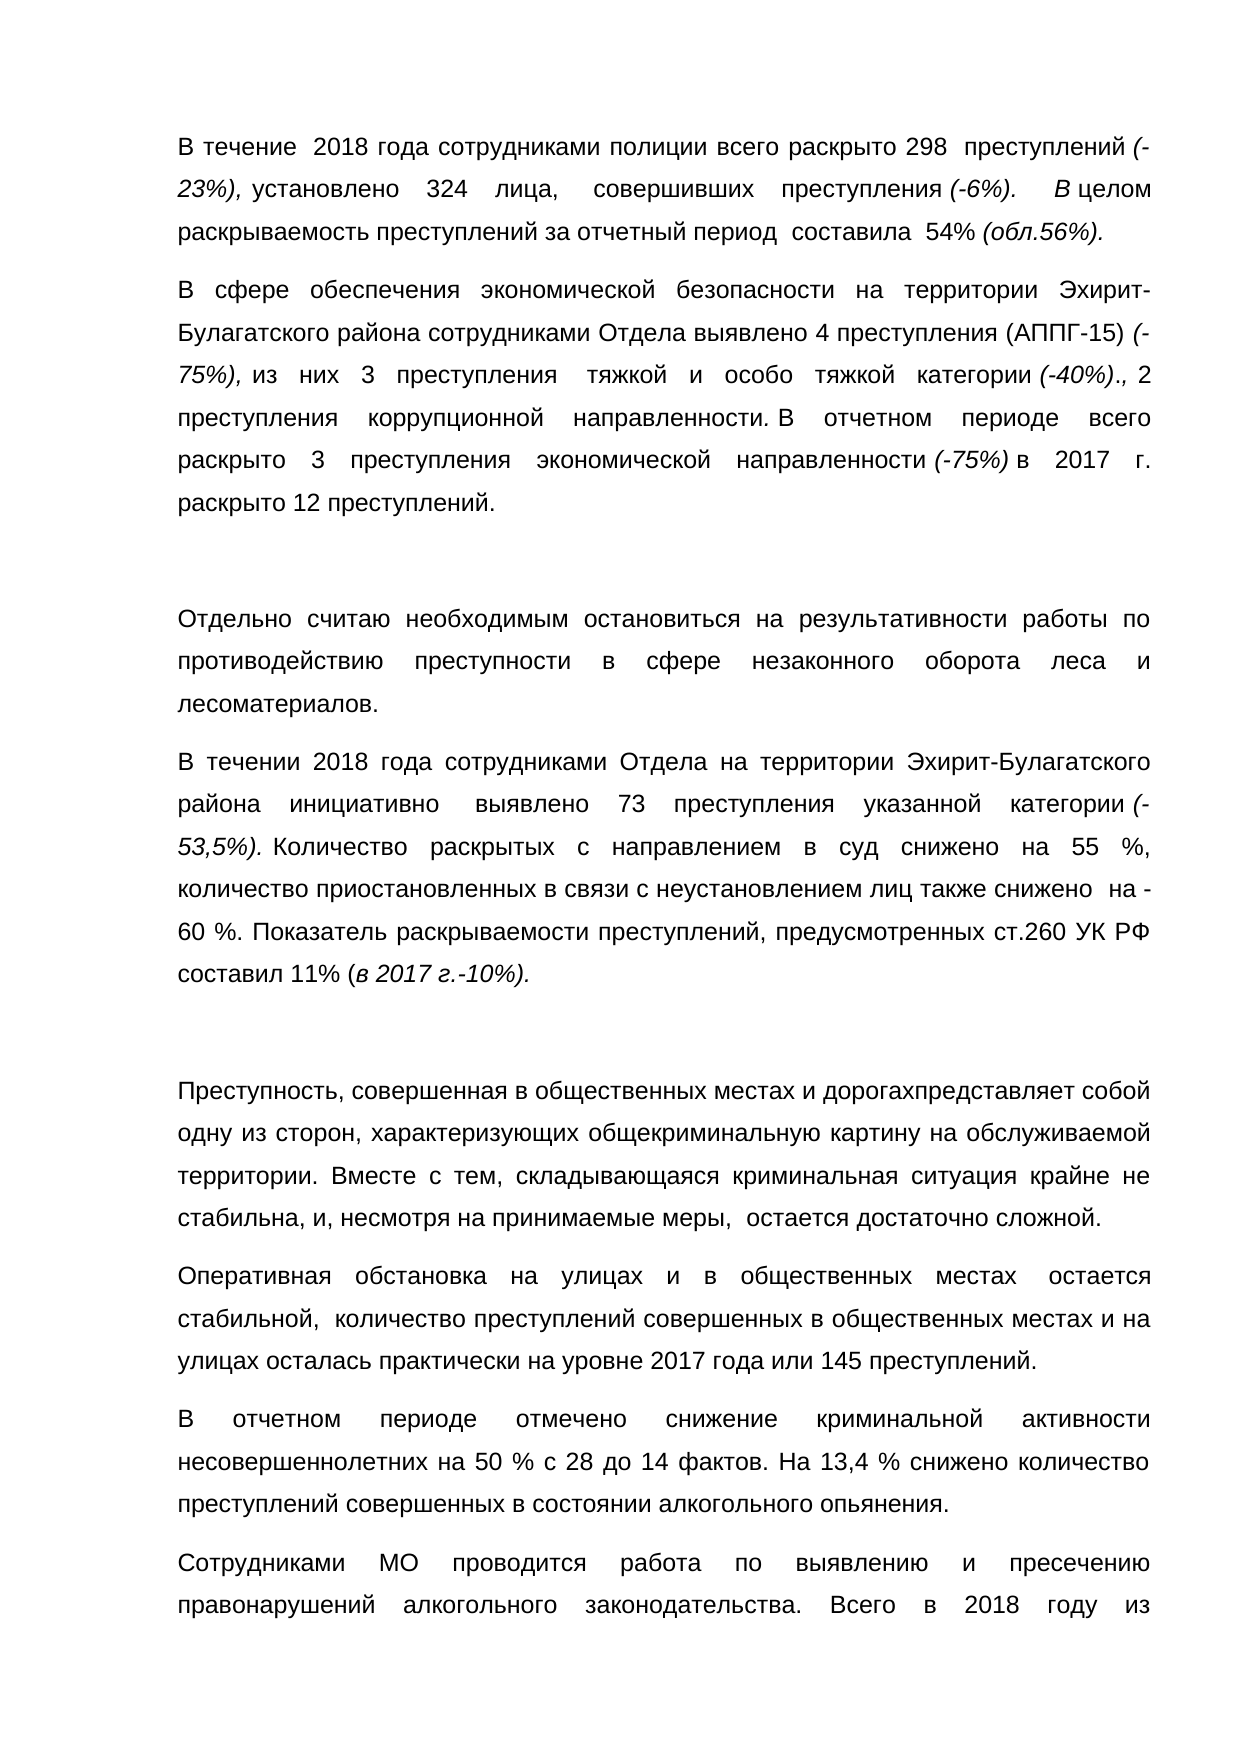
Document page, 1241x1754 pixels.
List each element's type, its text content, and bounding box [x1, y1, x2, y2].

text В течении 2018 года сотрудниками Отдела на территории Эхирит-Булагатского района инициативно выявлено 73 преступления указанной категории (-53,5%). Количество раскрытых с направлением в суд снижено на 55 %, количество приостановленных в связи с неустановлением лиц также снижено на -60 %. Показатель раскрываемости преступлений, предусмотренных ст.260 УК РФ составил 11% (в 2017 г.-10%). [177, 733, 1152, 988]
text Преступность, совершенная в общественных местах и дорогахпредставляет собой одну из сторон, характеризующих общекриминальную картину на обслуживаемой территории. Вместе с тем, складывающаяся криминальная ситуация крайне не стабильна, и, несмотря на принимаемые меры, остается достаточно сложной. [177, 1062, 1152, 1232]
text Отдельно считаю необходимым остановиться на результативности работы по противодействию преступности в сфере незаконного оборота леса и лесоматериалов. [177, 590, 1152, 717]
text В отчетном периоде отмечено снижение криминальной активности несовершеннолетних на 50 % с 28 до 14 фактов. На 13,4 % снижено количество преступлений совершенных в состоянии алкогольного опьянения. [177, 1391, 1152, 1518]
text Оперативная обстановка на улицах и в общественных местах остается стабильной, количество преступлений совершенных в общественных местах и на улицах осталась практически на уровне 2017 года или 145 преступлений. [177, 1247, 1152, 1375]
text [177, 1534, 1152, 1619]
text В течение 2018 года сотрудниками полиции всего раскрыто 298 преступлений (-23%), установлено 324 лица, совершивших преступления (-6%). В целом раскрываемость преступлений за отчетный период составила 54% (обл.56%). [177, 118, 1152, 246]
text В сфере обеспечения экономической безопасности на территории Эхирит-Булагатского района сотрудниками Отдела выявлено 4 преступления (АППГ-15) (-75%), из них 3 преступления тяжкой и особо тяжкой категории (-40%)., 2 преступления коррупционной направленности. В отчетном периоде всего раскрыто 3 преступления экономической направленности (-75%) в 2017 г. раскрыто 12 преступлений. [177, 261, 1152, 516]
